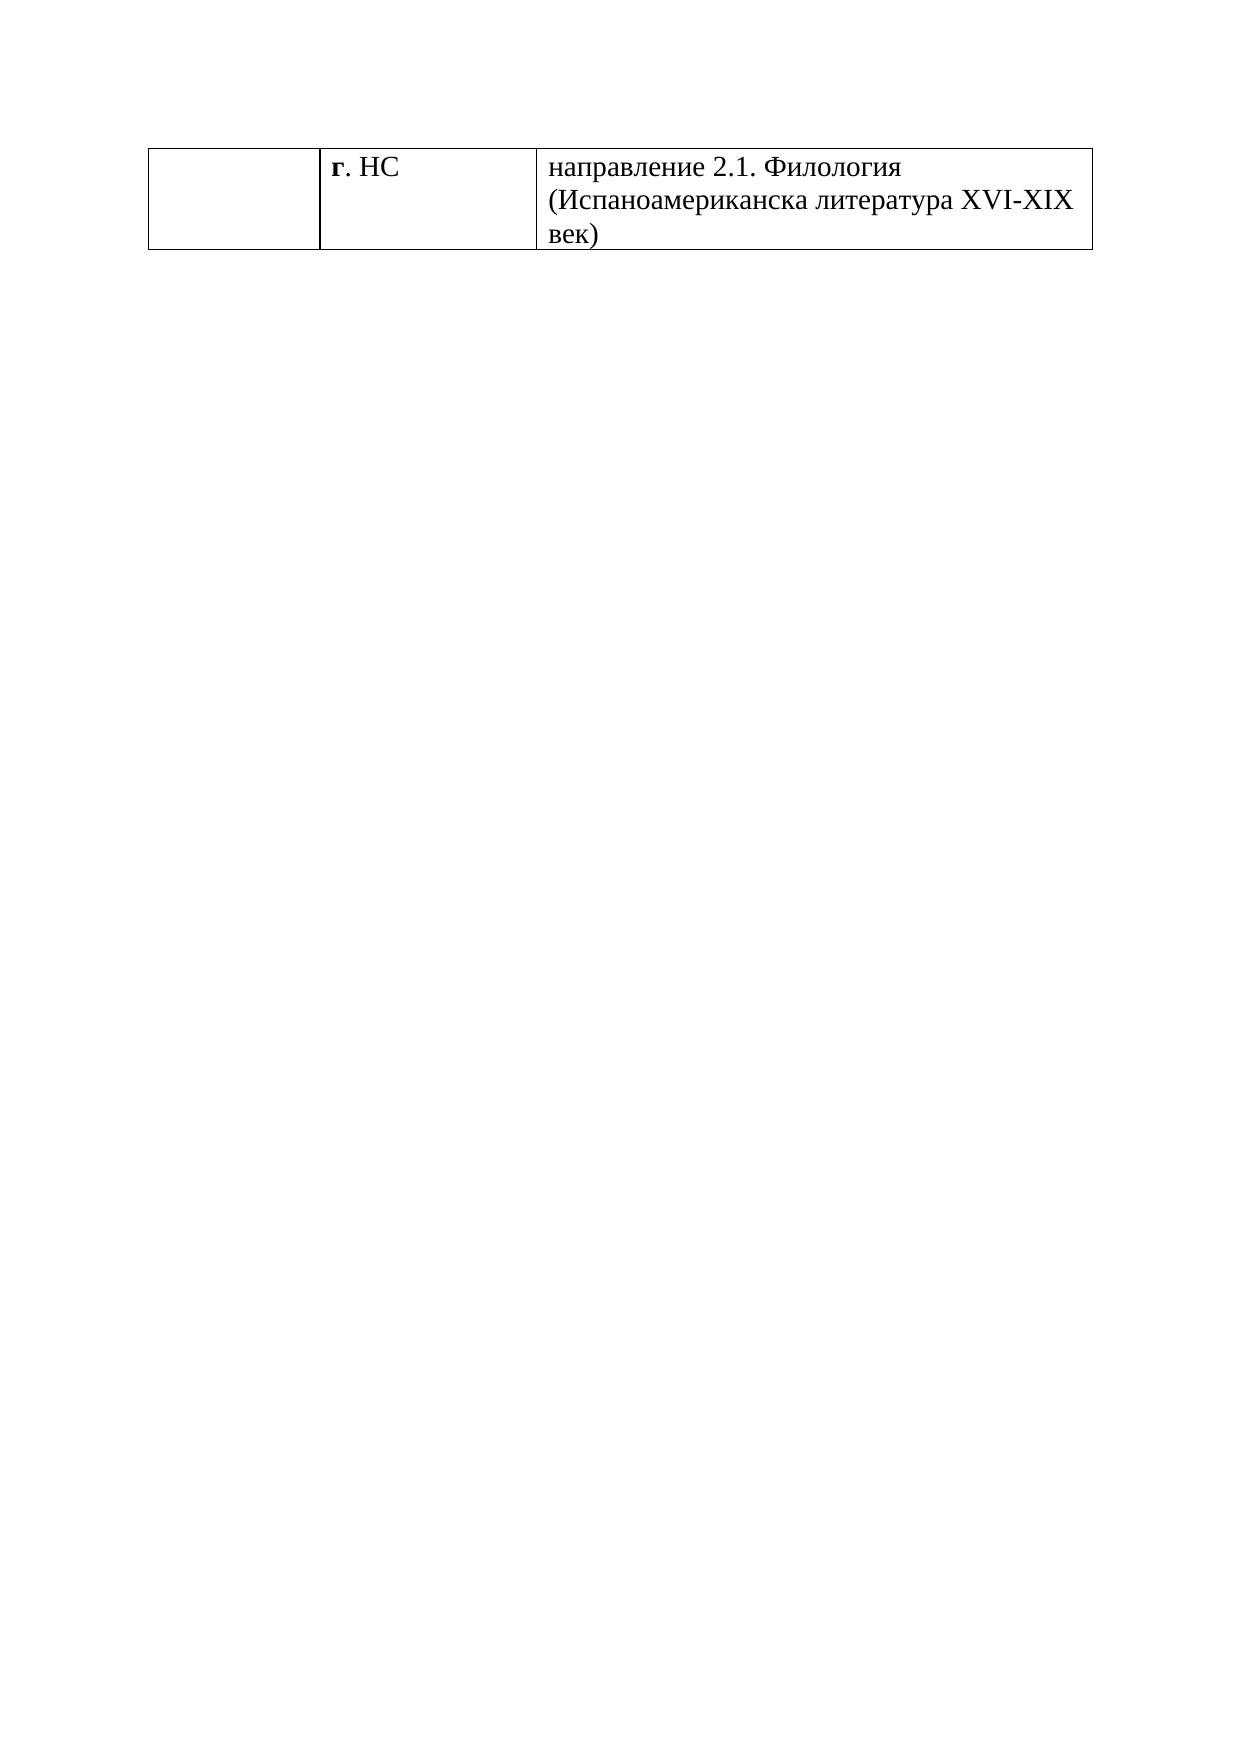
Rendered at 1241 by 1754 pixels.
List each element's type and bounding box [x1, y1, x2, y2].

table_cell [149, 149, 319, 249]
table_cell [321, 149, 536, 249]
table_cell [537, 149, 1092, 249]
